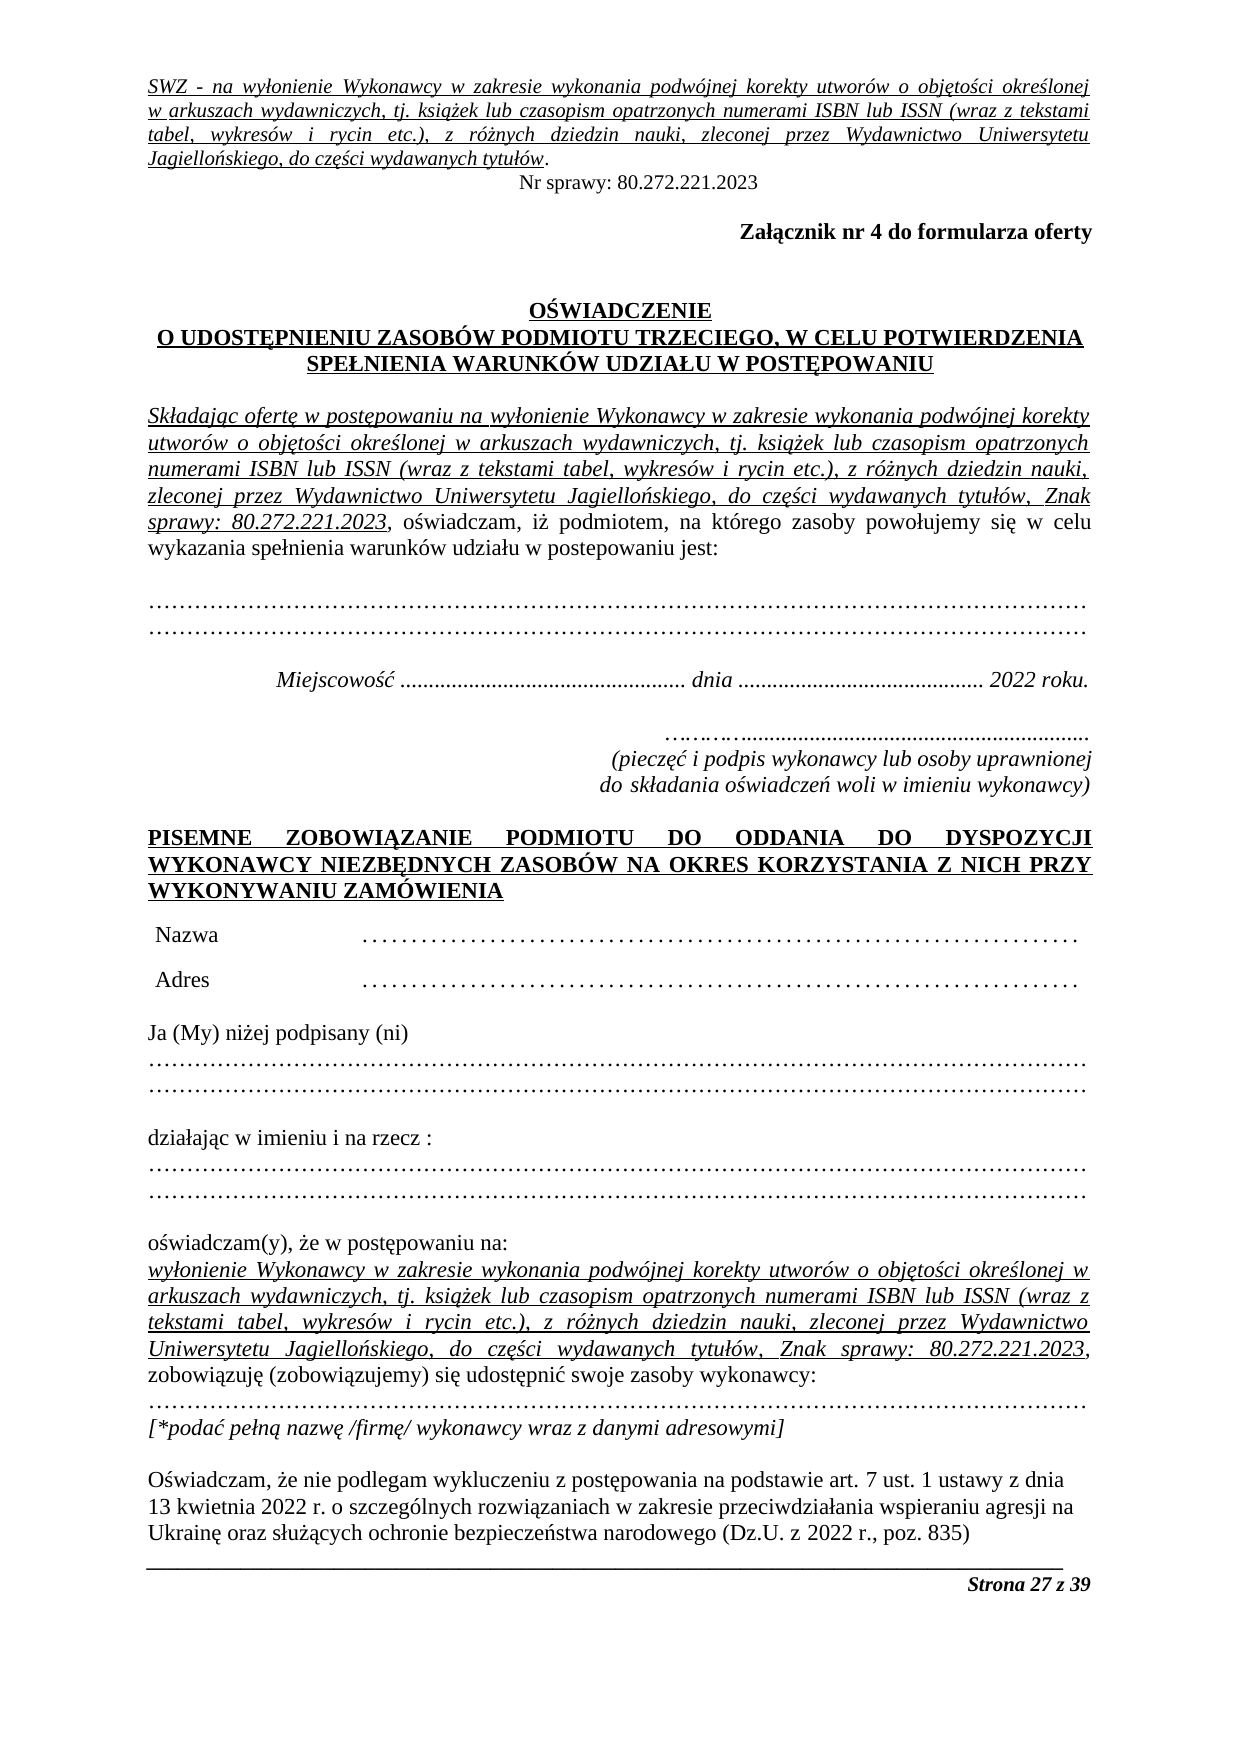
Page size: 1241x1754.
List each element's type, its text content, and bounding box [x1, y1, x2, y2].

table_cell ......................................................................... [355, 948, 1107, 992]
text Ja (My) niżej podpisany (ni) [148, 1018, 1092, 1045]
text (pieczęć i podpis wykonawcy lub osoby uprawnionej [448, 745, 1092, 772]
text Oświadczam, że nie podlegam wykluczeniu z postępowania na podstawie art. 7 ust. 1 ustawy z dnia 13 kwietnia 2022 r. o szczególnych rozwiązaniach w zakresie przeciwdziałania wspieraniu agresji na Ukrainę oraz służących ochronie bezpieczeństwa narodowego (Dz.U. z 2022 r., poz. 835) [148, 1467, 1092, 1546]
text PISEMNE ZOBOWIĄZANIE PODMIOTU DO ODDANIA DO DYSPOZYCJI WYKONAWCY NIEZBĘDNYCH ZASOBÓW NA OKRES KORZYSTANIA Z NICH PRZY WYKONYWANIU ZAMÓWIENIA [148, 824, 1092, 847]
text PISEMNE ZOBOWIĄZANIE PODMIOTU DO ODDANIA DO DYSPOZYCJI WYKONAWCY NIEZBĘDNYCH ZASOBÓW NA OKRES KORZYSTANIA Z NICH PRZY WYKONYWANIU ZAMÓWIENIA [148, 848, 1092, 874]
text ………………………………………………………………………………………………………………………………………………………………………………………………………………………… [148, 587, 1092, 640]
text Miejscowość .................................................. dnia ........................................... 2022 roku. [204, 666, 1092, 692]
text O UDOSTĘPNIENIU ZASOBÓW PODMIOTU TRZECIEGO, W CELU POTWIERDZENIA SPEŁNIENIA WARUNKÓW UDZIAŁU W POSTĘPOWANIU [148, 323, 1092, 376]
text PISEMNE ZOBOWIĄZANIE PODMIOTU DO ODDANIA DO DYSPOZYCJI WYKONAWCY NIEZBĘDNYCH ZASOBÓW NA OKRES KORZYSTANIA Z NICH PRZY WYKONYWANIU ZAMÓWIENIA [148, 875, 1092, 903]
table_cell Adres [148, 948, 354, 992]
text do składania oświadczeń woli w imieniu wykonawcy) [448, 772, 1092, 798]
text ………………………………………………………………………………………………………………………………………………………………………………………………………………………… [148, 1045, 1092, 1098]
text wyłonienie Wykonawcy w zakresie wykonania podwójnej korekty utworów o objętości określonej w arkuszach wydawniczych, tj. książek lub czasopism opatrzonych numerami ISBN lub ISSN (wraz z tekstami tabel, wykresów i rycin etc.), z różnych dziedzin nauki, zleconej przez Wydawnictwo Uniwersytetu Jagiellońskiego, do części wydawanych tytułów, Znak sprawy: 80.272.221.2023, zobowiązuję (zobowiązujemy) się udostępnić swoje zasoby wykonawcy: [148, 1256, 1092, 1387]
text [*podać pełną nazwę /firmę/ wykonawcy wraz z danymi adresowymi] [148, 1414, 1092, 1440]
text …………............................................................ [185, 719, 1092, 745]
text Załącznik nr 4 do formularza oferty [204, 218, 1092, 244]
text działając w imieniu i na rzecz : ………………………………………………………………………………………………………………………………………………………………………………………………………………………… [148, 1124, 1092, 1203]
text oświadczam(y), że w postępowaniu na: [148, 1229, 1092, 1256]
text Składając ofertę w postępowaniu na wyłonienie Wykonawcy w zakresie wykonania podwójnej korekty utworów o objętości określonej w arkuszach wydawniczych, tj. książek lub czasopism opatrzonych numerami ISBN lub ISSN (wraz z tekstami tabel, wykresów i rycin etc.), z różnych dziedzin nauki, zleconej przez Wydawnictwo Uniwersytetu Jagiellońskiego, do części wydawanych tytułów, Znak sprawy: 80.272.221.2023, oświadczam, iż podmiotem, na którego zasoby powołujemy się w celu wykazania spełnienia warunków udziału w postepowaniu jest: [148, 403, 1092, 561]
table_header ......................................................................... [355, 903, 1107, 948]
text OŚWIADCZENIE [148, 297, 1092, 323]
text …………………………………………………………………………………………………………… [148, 1387, 1092, 1414]
table_header Nazwa [148, 903, 354, 948]
